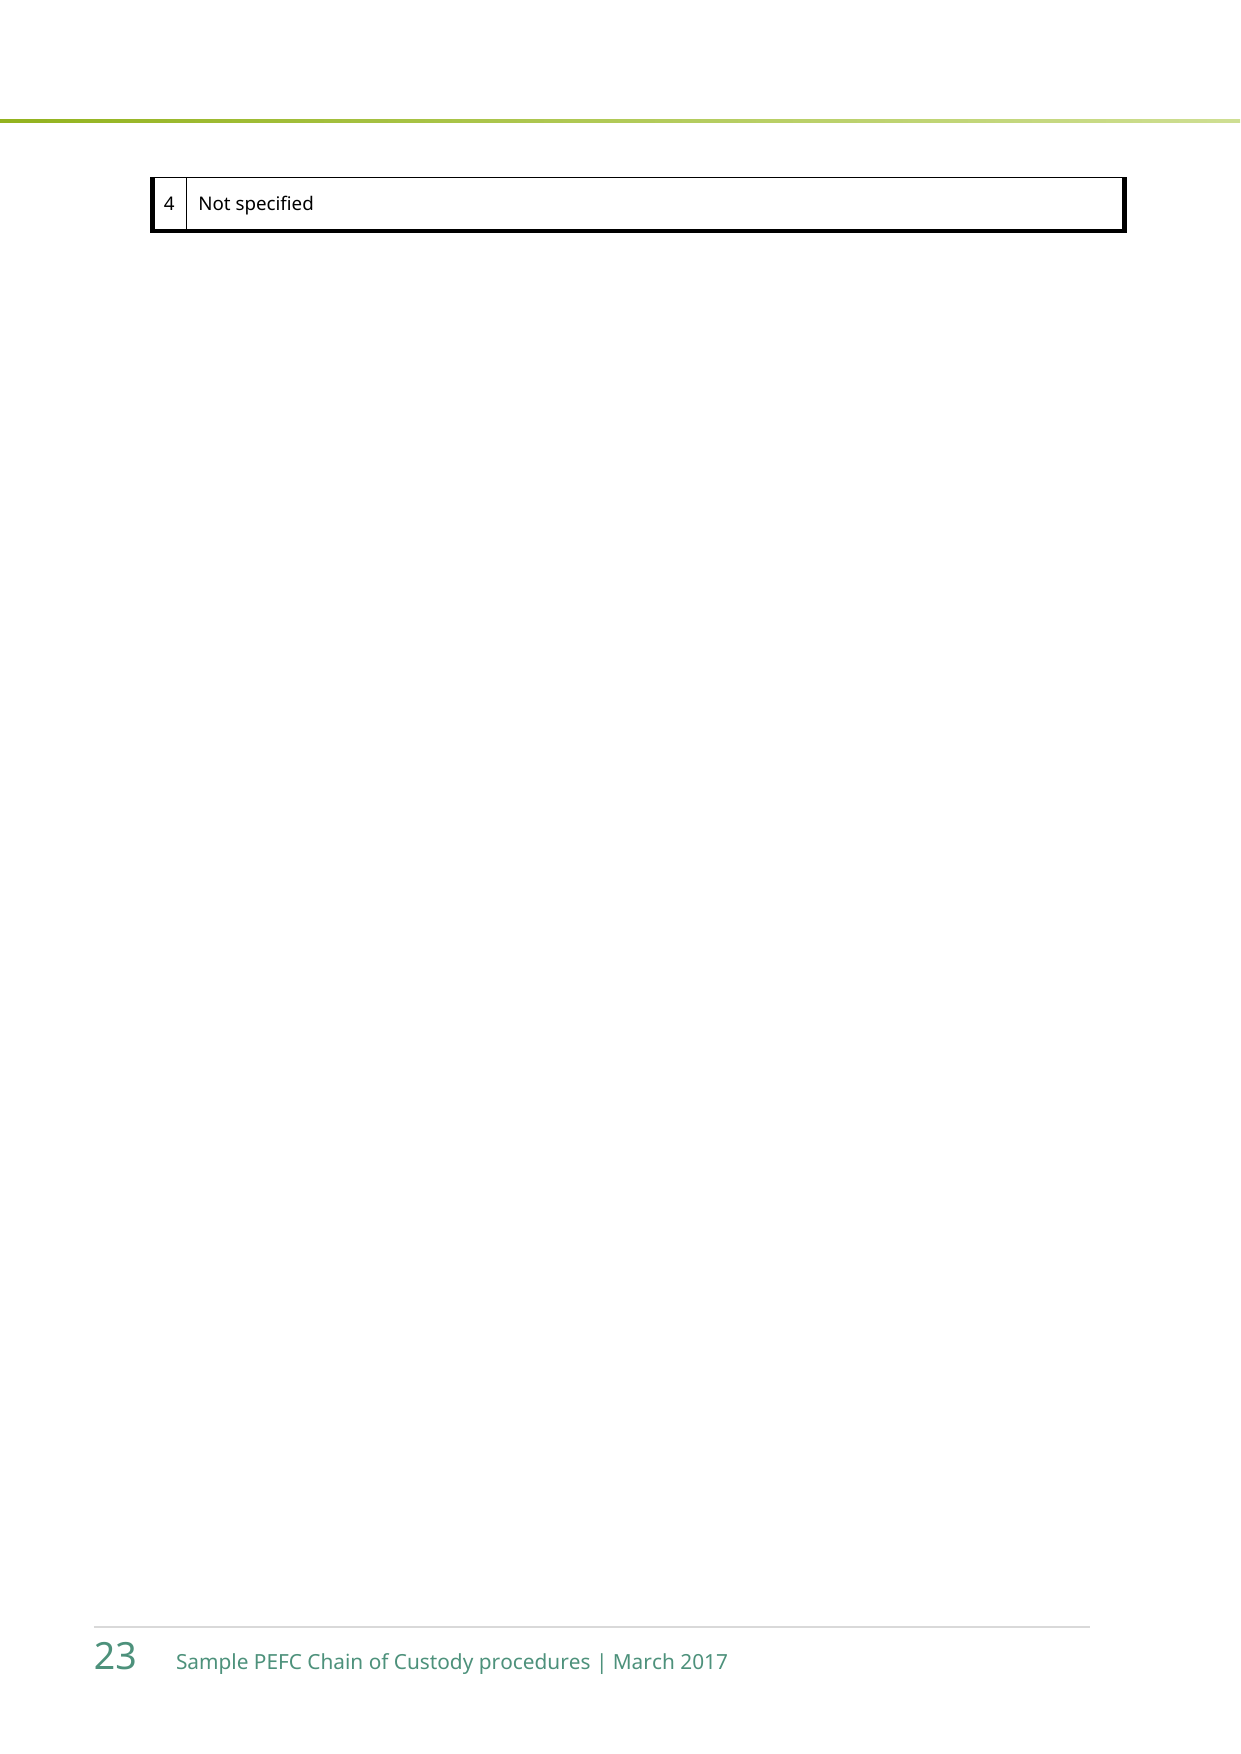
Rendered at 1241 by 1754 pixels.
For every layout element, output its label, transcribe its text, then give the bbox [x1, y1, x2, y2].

table_cell Not specified [187, 178, 1122, 229]
table_cell 4 [155, 178, 186, 229]
